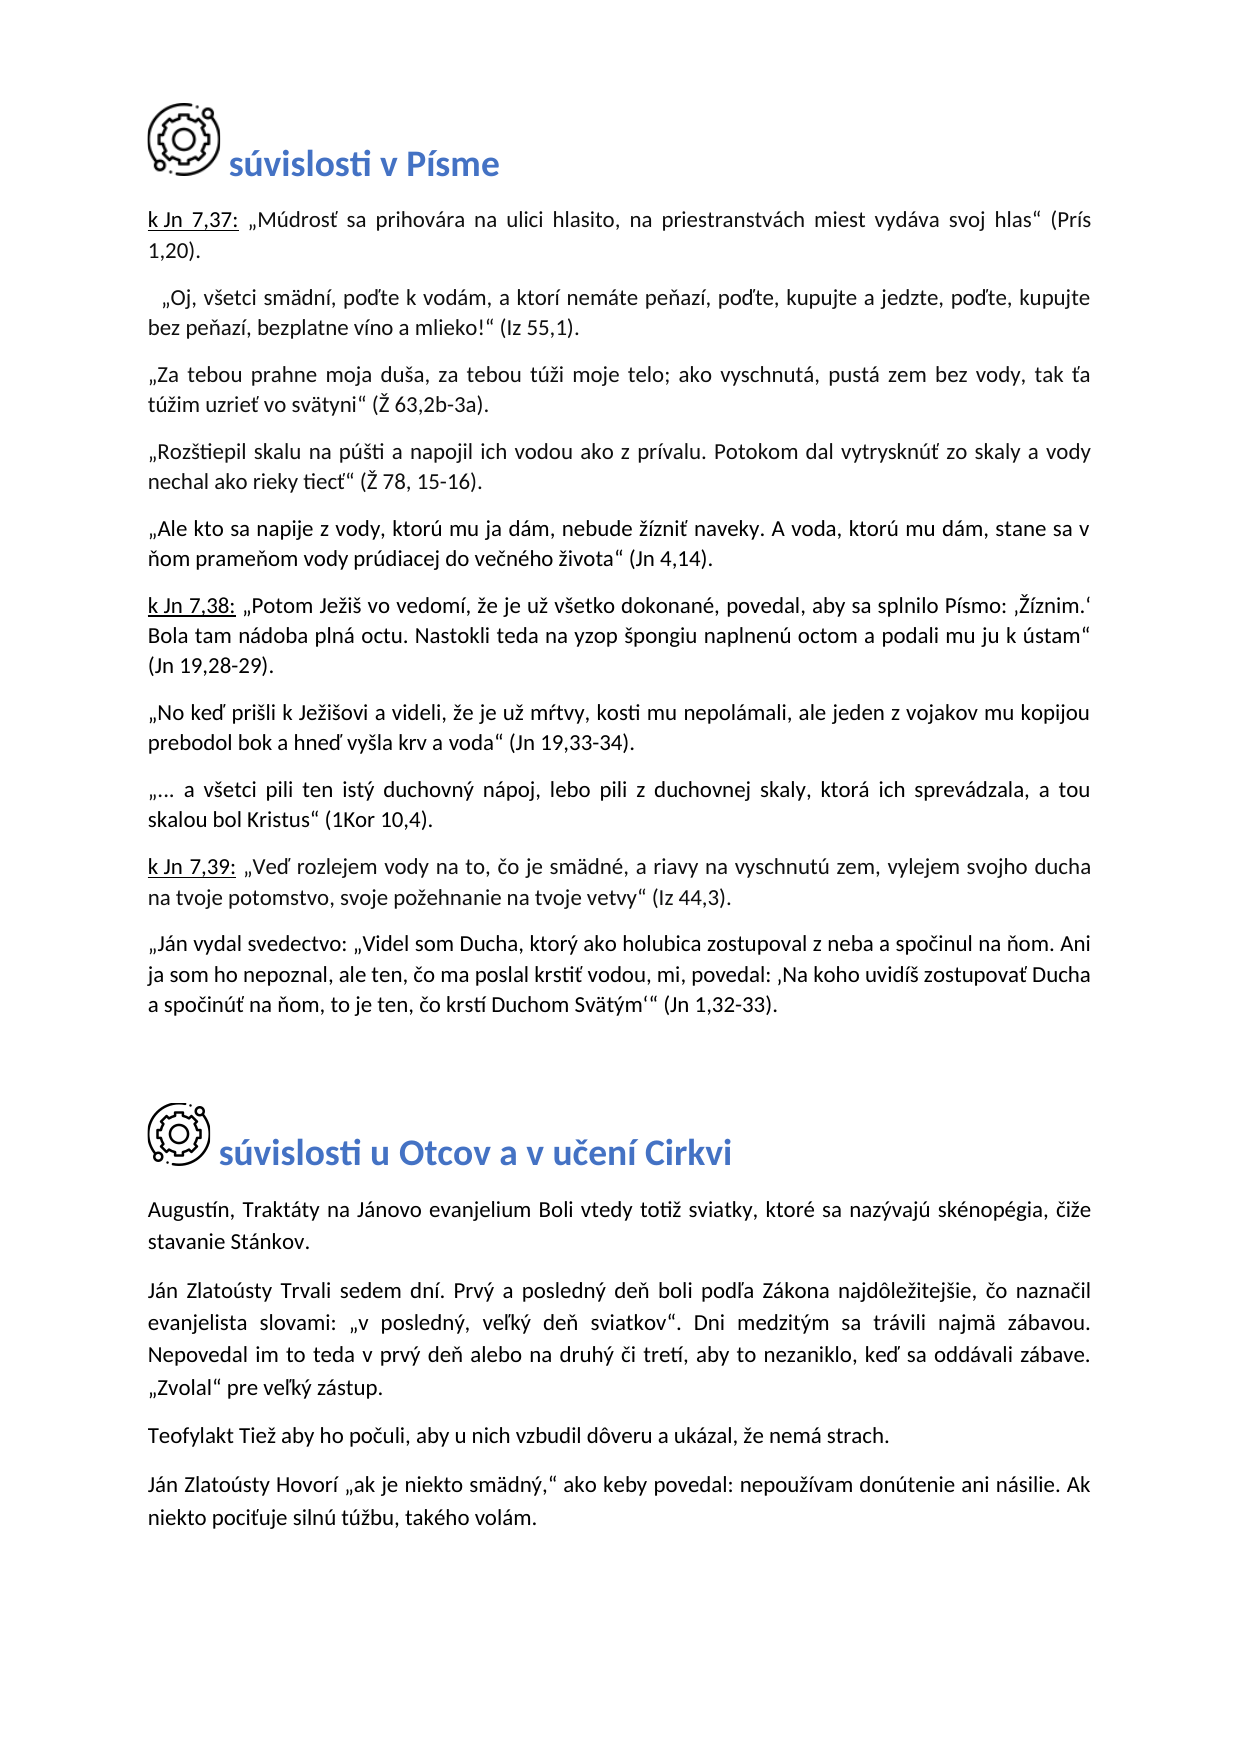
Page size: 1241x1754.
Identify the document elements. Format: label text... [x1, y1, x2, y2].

text „Za tebou prahne moja duša, za tebou túži moje telo; ako vyschnutá, pustá zem bez vody, tak ťa túžim uzrieť vo svätyni“ (Ž 63,2b-3a). [148, 360, 1093, 418]
text k Jn 7,38: „Potom Ježiš vo vedomí, že je už všetko dokonané, povedal, aby sa splnilo Písmo: ‚Žíznim.‘ Bola tam nádoba plná octu. Nastokli teda na yzop špongiu naplnenú octom a podali mu ju k ústam“ (Jn 19,28-29). [148, 591, 1093, 679]
text súvislosti u Otcov a v učení Cirkvi [148, 1103, 1093, 1175]
text „Oj, všetci smädní, poďte k vodám, a ktorí nemáte peňazí, poďte, kupujte a jedzte, poďte, kupujte bez peňazí, bezplatne víno a mlieko!“ (Iz 55,1). [148, 283, 1093, 341]
text „Rozštiepil skalu na púšti a napojil ich vodou ako z prívalu. Potokom dal vytrysknúť zo skaly a vody nechal ako rieky tiecť“ (Ž 78, 15-16). [148, 437, 1093, 495]
text „Ján vydal svedectvo: „Videl som Ducha, ktorý ako holubica zostupoval z neba a spočinul na ňom. Ani ja som ho nepoznal, ale ten, čo ma poslal krstiť vodou, mi, povedal: ‚Na koho uvidíš zostupovať Ducha a spočinúť na ňom, to je ten, čo krstí Duchom Svätým‘“ (Jn 1,32-33). [148, 929, 1093, 1018]
text „... a všetci pili ten istý duchovný nápoj, lebo pili z duchovnej skaly, ktorá ich sprevádzala, a tou skalou bol Kristus“ (1Kor 10,4). [148, 775, 1093, 834]
text k Jn 7,39: „Veď rozlejem vody na to, čo je smädné, a riavy na vyschnutú zem, vylejem svojho ducha na tvoje potomstvo, svoje požehnanie na tvoje vetvy“ (Iz 44,3). [148, 852, 1093, 911]
picture [147, 103, 221, 176]
text „Ale kto sa napije z vody, ktorú mu ja dám, nebude žízniť naveky. A voda, ktorú mu dám, stane sa v ňom prameňom vody prúdiacej do večného života“ (Jn 4,14). [148, 514, 1093, 572]
text „No keď prišli k Ježišovi a videli, že je už mŕtvy, kosti mu nepolámali, ale jeden z vojakov mu kopijou prebodol bok a hneď vyšla krv a voda“ (Jn 19,33-34). [148, 698, 1093, 757]
text súvislosti v Písme [148, 103, 1093, 185]
picture [147, 1103, 211, 1166]
text k Jn 7,37: „Múdrosť sa prihovára na ulici hlasito, na priestranstvách miest vydáva svoj hlas“ (Prís 1,20). [148, 206, 1093, 264]
